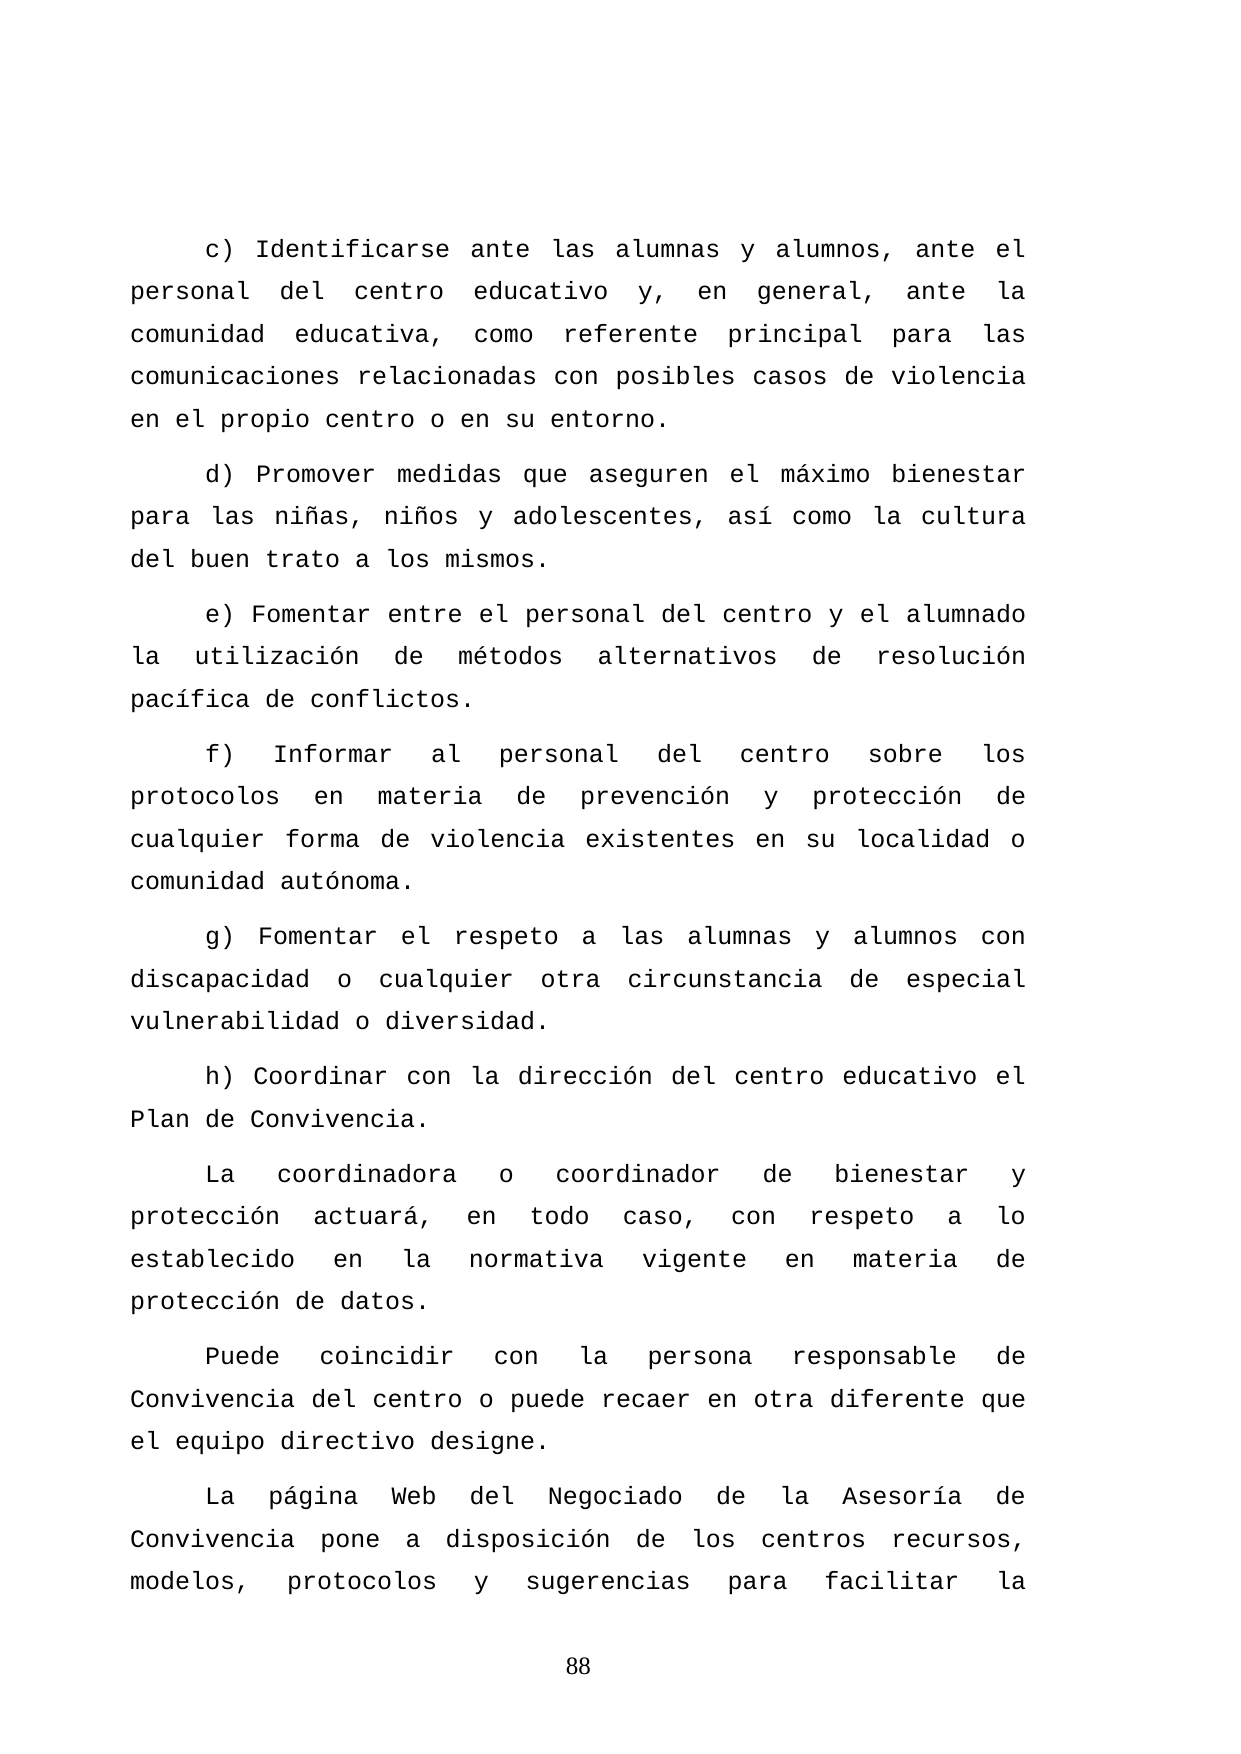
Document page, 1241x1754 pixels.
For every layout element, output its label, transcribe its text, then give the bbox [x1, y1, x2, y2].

text La coordinadora o coordinador de bienestar y protección actuará, en todo caso, con respeto a lo establecido en la normativa vigente en materia de protección de datos. [130, 1161, 1026, 1317]
text e) Fomentar entre el personal del centro y el alumnado la utilización de métodos alternativos de resolución pacífica de conflictos. [130, 601, 1026, 714]
text Puede coincidir con la persona responsable de Convivencia del centro o puede recaer en otra diferente que el equipo directivo designe. [130, 1344, 1026, 1457]
text d) Promover medidas que aseguren el máximo bienestar para las niñas, niños y adolescentes, así como la cultura del buen trato a los mismos. [130, 461, 1026, 574]
text c) Identificarse ante las alumnas y alumnos, ante el personal del centro educativo y, en general, ante la comunidad educativa, como referente principal para las comunicaciones relacionadas con posibles casos de violencia en el propio centro o en su entorno. [130, 236, 1026, 434]
text f) Informar al personal del centro sobre los protocolos en materia de prevención y protección de cualquier forma de violencia existentes en su localidad o comunidad autónoma. [130, 741, 1026, 897]
text g) Fomentar el respeto a las alumnas y alumnos con discapacidad o cualquier otra circunstancia de especial vulnerabilidad o diversidad. [130, 924, 1026, 1037]
text h) Coordinar con la dirección del centro educativo el Plan de Convivencia. [130, 1064, 1026, 1134]
